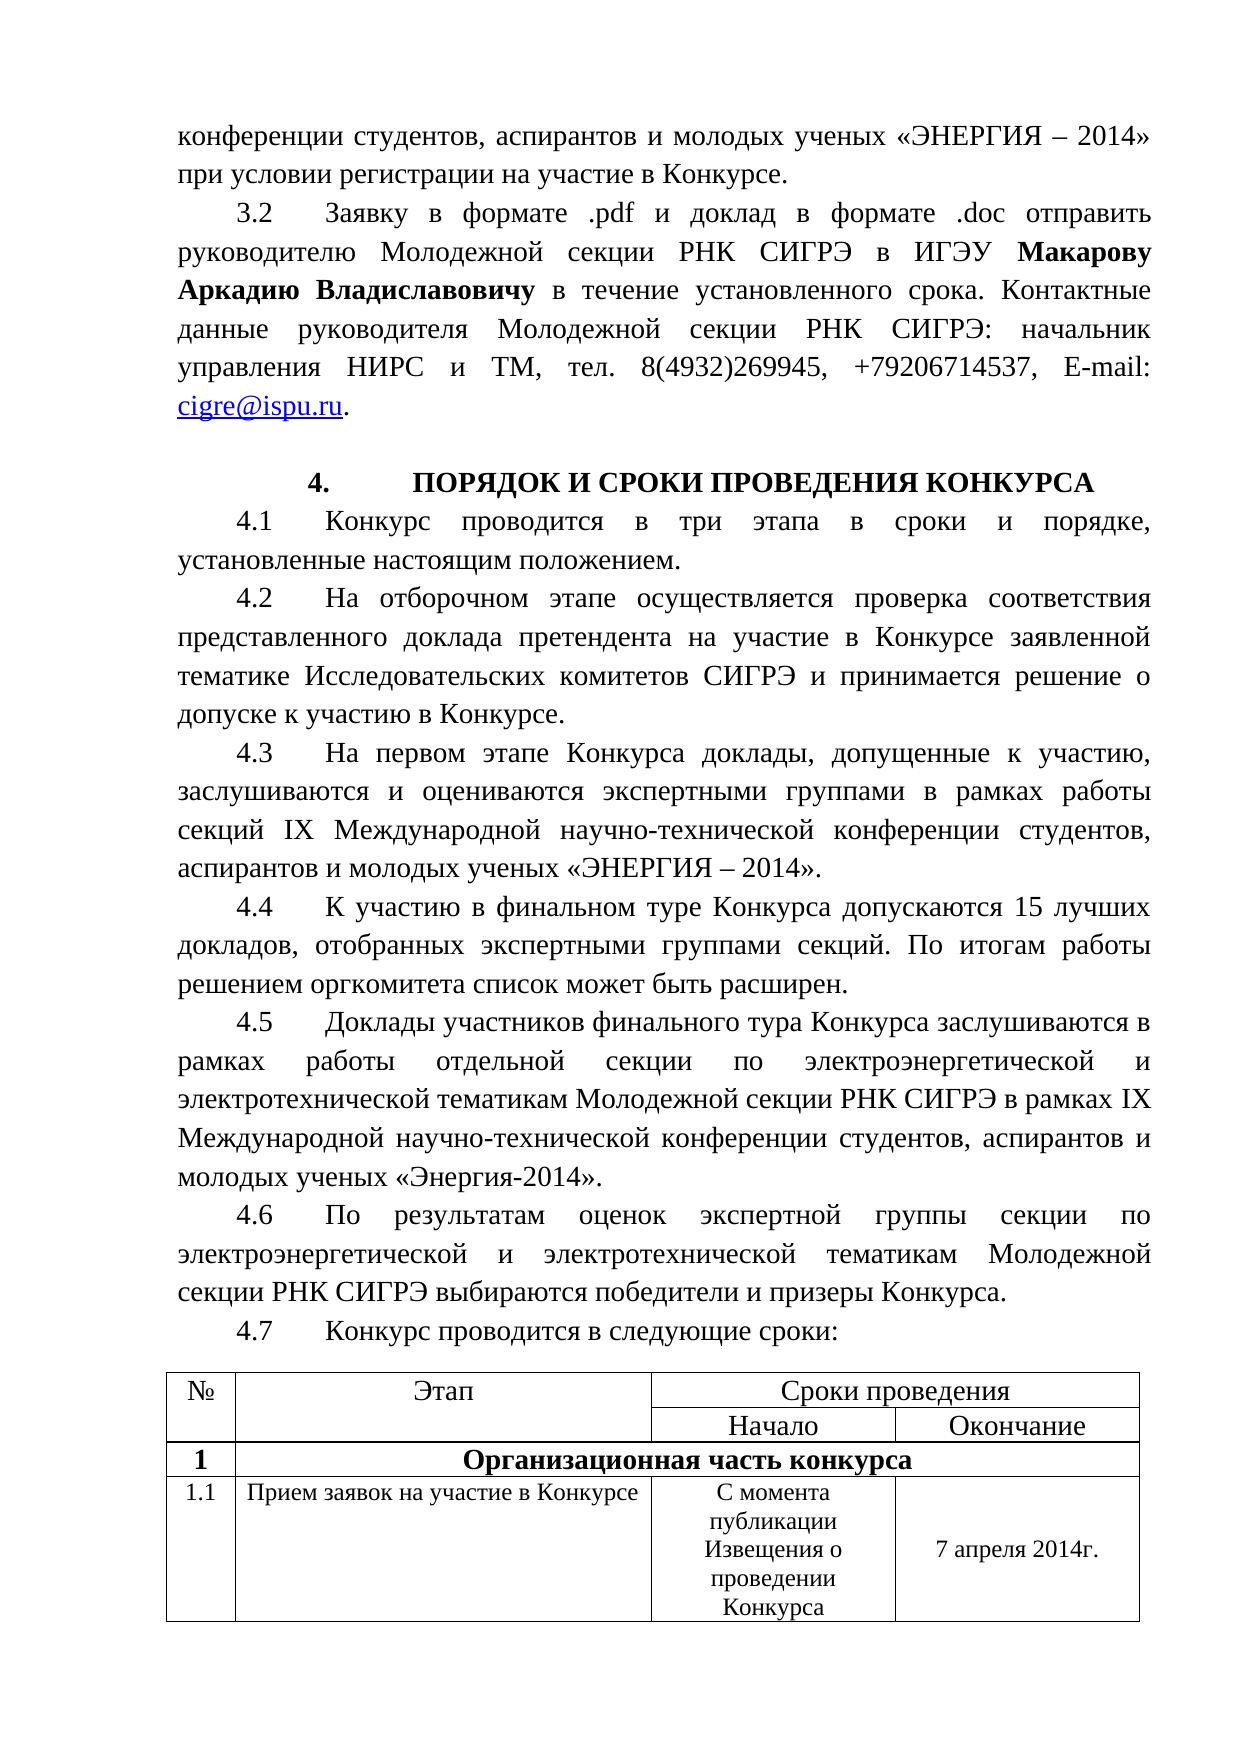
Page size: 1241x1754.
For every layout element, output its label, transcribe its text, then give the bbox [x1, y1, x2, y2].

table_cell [652, 1477, 895, 1621]
list К участию в финальном туре Конкурса допускаются 15 лучших докладов, отобранных экспертными группами секций. По итогам работы решением оргкомитета список может быть расширен. [177, 889, 1152, 999]
table_cell 1 [167, 1443, 235, 1476]
list На отборочном этапе осуществляется проверка соответствия представленного доклада претендента на участие в Конкурсе заявленной тематике Исследовательских комитетов СИГРЭ и принимается решение о допуске к участию в Конкурсе. [177, 581, 1152, 730]
table_cell Организационная часть конкурса [236, 1443, 1139, 1476]
table_header Сроки проведения [652, 1373, 1139, 1407]
table_cell Окончание [896, 1408, 1139, 1441]
list Конкурс проводится в три этапа в сроки и порядке, установленные настоящим положением. [177, 503, 1152, 576]
list На первом этапе Конкурса доклады, допущенные к участию, заслушиваются и оцениваются экспертными группами в рамках работы секций IX Международной научно-технической конференции студентов, аспирантов и молодых ученых «ЭНЕРГИЯ – 2014». [177, 735, 1152, 884]
table_cell Начало [652, 1408, 895, 1441]
table_header № [167, 1373, 235, 1441]
list По результатам оценок экспертной группы секции по электроэнергетической и электротехнической тематикам Молодежной секции РНК СИГРЭ выбираются победители и призеры Конкурса. [177, 1197, 1152, 1308]
list ПОРЯДОК И СРОКИ ПРОВЕДЕНИЯ КОНКУРСА [251, 465, 1152, 498]
table_header Этап [236, 1373, 651, 1441]
table_cell Прием заявок на участие в Конкурсе [236, 1477, 651, 1621]
table_cell 7 апреля 2014г. [896, 1477, 1139, 1621]
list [177, 118, 1152, 190]
list Заявку в формате .pdf и доклад в формате .doc отправить руководителю Молодежной секции РНК СИГРЭ в ИГЭУ Макарову Аркадию Владиславовичу в течение установленного срока. Контактные данные руководителя Молодежной секции РНК СИГРЭ: начальник управления НИРС и ТМ, тел. 8(4932)269945, +79206714537, E-mail: cigre@ispu.ru. [177, 195, 1152, 421]
table_cell 1.1 [167, 1477, 235, 1621]
list Доклады участников финального тура Конкурса заслушиваются в рамках работы отдельной секции по электроэнергетической и электротехнической тематикам Молодежной секции РНК СИГРЭ в рамках IX Международной научно-технической конференции студентов, аспирантов и молодых ученых «Энергия-2014». [177, 1004, 1152, 1192]
list Конкурс проводится в следующие сроки: [177, 1313, 1152, 1346]
